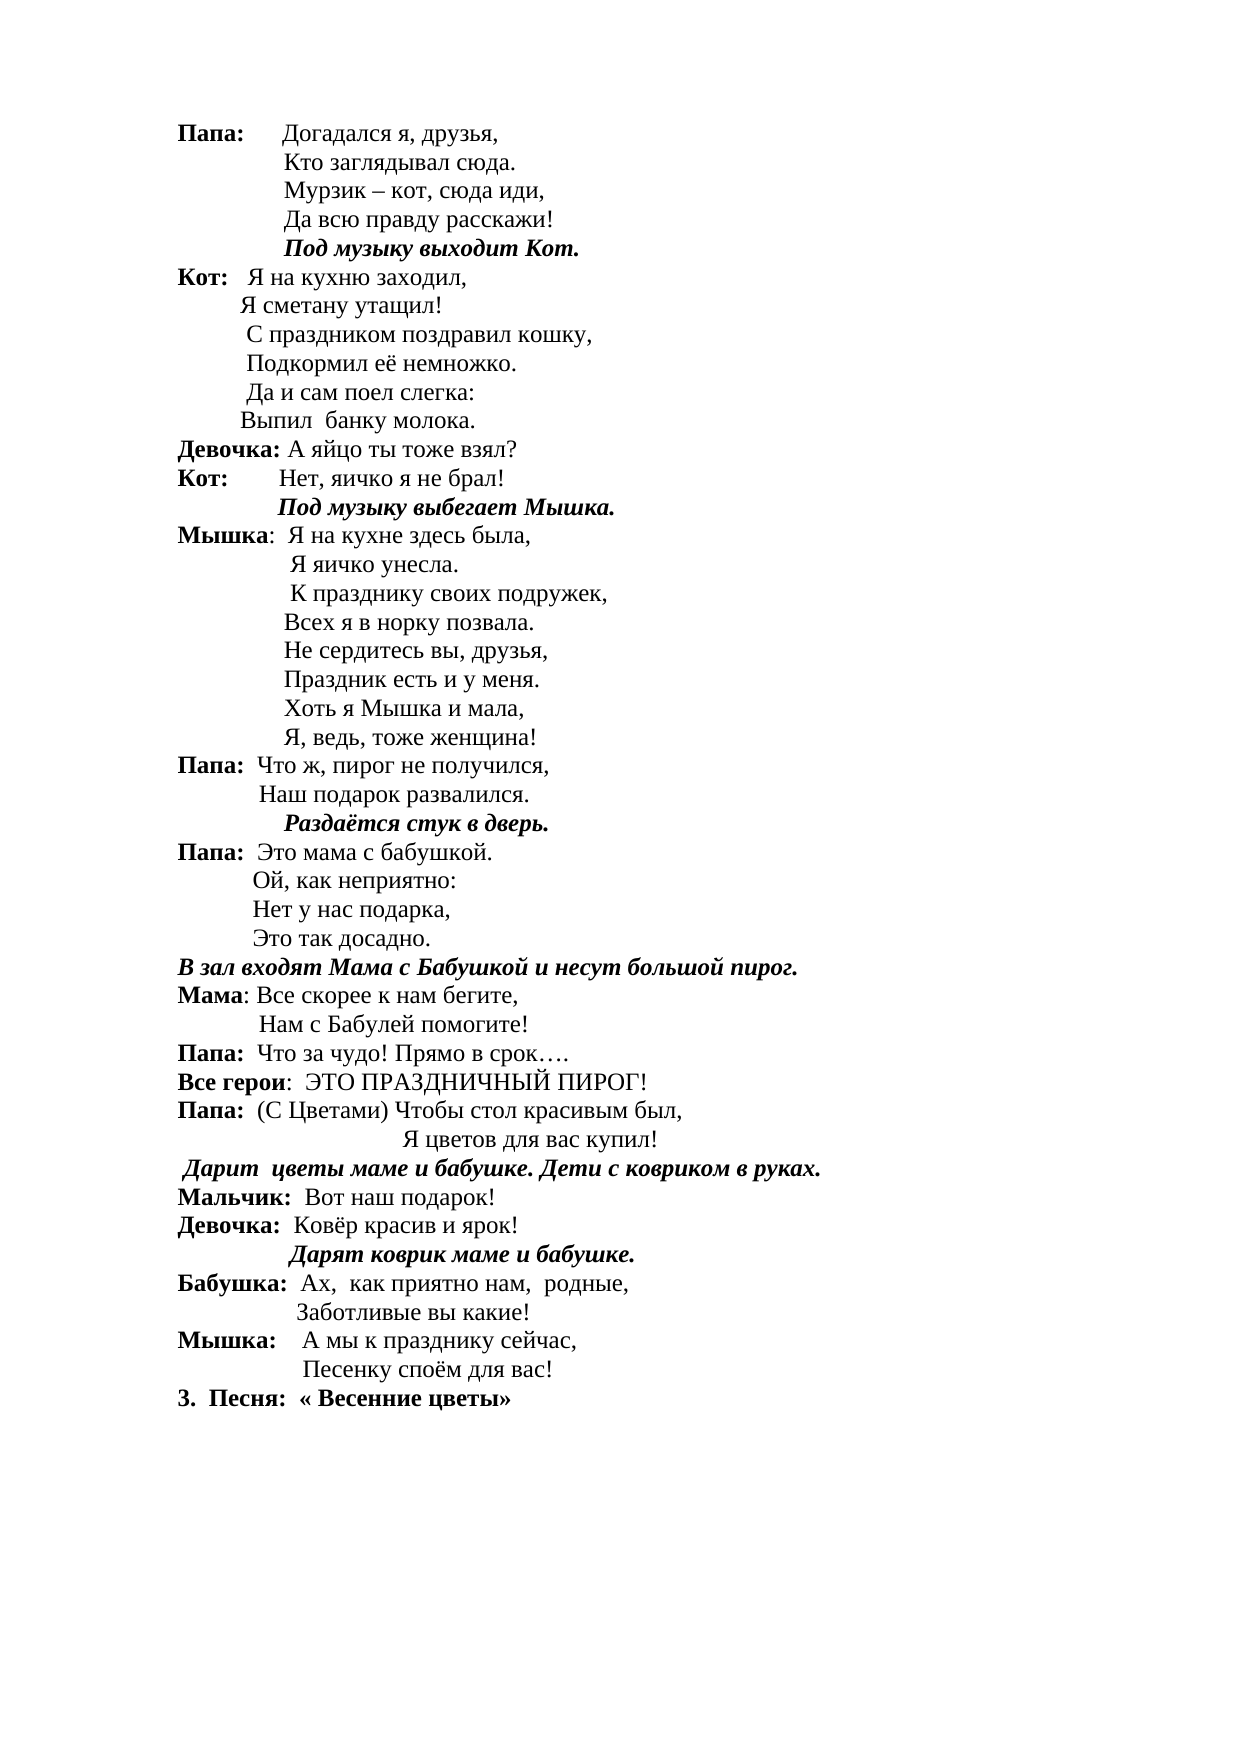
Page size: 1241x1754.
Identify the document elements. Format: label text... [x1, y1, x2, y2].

text Папа: Что за чудо! Прямо в срок…. [177, 1038, 1152, 1067]
text Заботливые вы какие! [177, 1297, 1152, 1326]
text Я цветов для вас купил! [177, 1124, 1152, 1153]
text Да и сам поел слегка: [177, 377, 1152, 406]
text Всех я в норку позвала. [177, 607, 1152, 636]
text Дарит цветы маме и бабушке. Дети с ковриком в руках. [177, 1153, 1152, 1182]
text Папа: Что ж, пирог не получился, [177, 751, 1152, 779]
text Девочка: А яйцо ты тоже взял? [177, 434, 1152, 463]
text Это так досадно. [177, 923, 1152, 952]
text Мышка: А мы к празднику сейчас, [177, 1326, 1152, 1354]
text Мурзик – кот, сюда иди, [177, 176, 1152, 204]
text Ой, как неприятно: [177, 866, 1152, 894]
text Все герои: ЭТО ПРАЗДНИЧНЫЙ ПИРОГ! [177, 1067, 1152, 1096]
text Я сметану утащил! [177, 291, 1152, 319]
text Дарят коврик маме и бабушке. [177, 1239, 1152, 1268]
text Праздник есть и у меня. [177, 664, 1152, 693]
text Кот: Нет, яичко я не брал! [177, 463, 1152, 492]
text Наш подарок развалился. [177, 779, 1152, 808]
text Под музыку выбегает Мышка. [177, 492, 1152, 521]
text Подкормил её немножко. [177, 348, 1152, 377]
text Кот: Я на кухню заходил, [177, 262, 1152, 291]
text Хоть я Мышка и мала, [177, 693, 1152, 722]
text К празднику своих подружек, [177, 578, 1152, 607]
text Под музыку выходит Кот. [177, 233, 1152, 262]
text Девочка: Ковёр красив и ярок! [177, 1211, 1152, 1239]
text Я, ведь, тоже женщина! [177, 722, 1152, 751]
text 3. Песня: « Весенние цветы» [177, 1383, 1152, 1412]
text Песенку споём для вас! [177, 1354, 1152, 1383]
text Папа: Это мама с бабушкой. [177, 837, 1152, 866]
text Кто заглядывал сюда. [177, 147, 1152, 176]
text Нет у нас подарка, [177, 894, 1152, 923]
text Мальчик: Вот наш подарок! [177, 1182, 1152, 1211]
text Мышка: Я на кухне здесь была, [177, 521, 1152, 549]
text Выпил банку молока. [177, 406, 1152, 434]
text Нам с Бабулей помогите! [177, 1009, 1152, 1038]
text Раздаётся стук в дверь. [177, 808, 1152, 837]
text Папа: (С Цветами) Чтобы стол красивым был, [177, 1096, 1152, 1124]
text Да всю правду расскажи! [177, 204, 1152, 233]
text Папа: Догадался я, друзья, [177, 118, 1152, 147]
text Я яичко унесла. [177, 549, 1152, 578]
text Не сердитесь вы, друзья, [177, 636, 1152, 664]
text В зал входят Мама с Бабушкой и несут большой пирог. [177, 952, 1152, 981]
text С праздником поздравил кошку, [177, 319, 1152, 348]
text Бабушка: Ах, как приятно нам, родные, [177, 1268, 1152, 1297]
text Мама: Все скорее к нам бегите, [177, 981, 1152, 1009]
